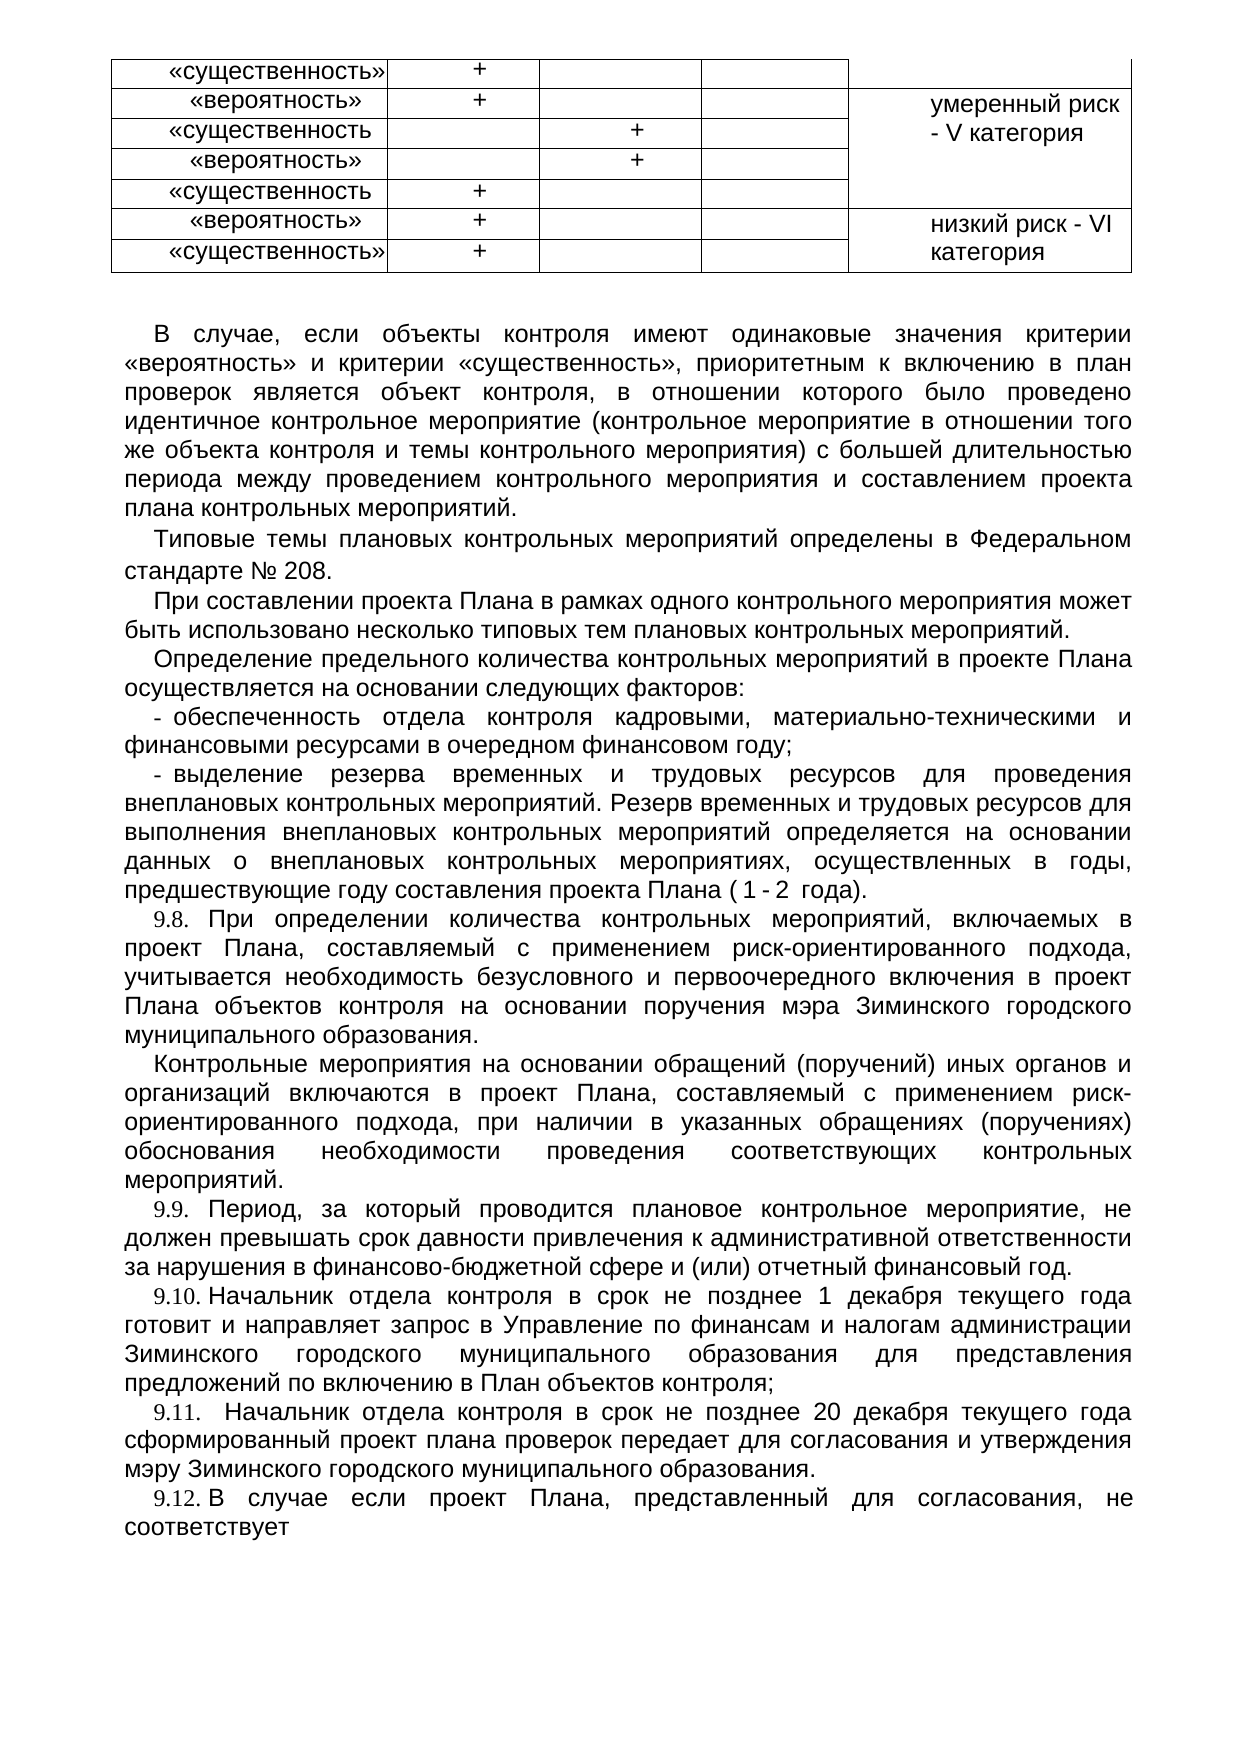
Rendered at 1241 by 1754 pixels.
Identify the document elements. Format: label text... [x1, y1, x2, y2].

table_cell [702, 180, 848, 208]
table_cell [702, 119, 848, 148]
table_cell [702, 240, 848, 272]
table_cell [702, 89, 848, 118]
table_cell «вероятность» [112, 149, 387, 179]
table_cell «существенность » [112, 180, 387, 208]
table_cell [540, 180, 701, 208]
list Начальник отдела контроля в срок не позднее 20 декабря текущего года сформированный проект плана проверок передает для согласования и утверждения мэру Зиминского городского муниципального образования. [124, 1397, 1133, 1484]
list Период, за который проводится плановое контрольное мероприятие, не должен превышать срок давности привлечения к административной ответственности за нарушения в финансово-бюджетной сфере и (или) отчетный финансовый год. [124, 1194, 1133, 1281]
table_cell + [388, 209, 539, 239]
table_cell [702, 60, 848, 88]
table_cell «существенность» [112, 60, 387, 88]
table_cell «существенность » [112, 119, 387, 148]
table_cell + [540, 119, 701, 148]
table_cell [388, 119, 539, 148]
table_cell [540, 89, 701, 118]
table_cell [702, 209, 848, 239]
list При определении количества контрольных мероприятий, включаемых в проект Плана, составляемый с применением риск-ориентированного подхода, учитывается необходимость безусловного и первоочередного включения в проект Плана объектов контроля на основании поручения мэра Зиминского городского муниципального образования. [124, 904, 1133, 1049]
list выделение резерва временных и трудовых ресурсов для проведения внеплановых контрольных мероприятий. Резерв временных и трудовых ресурсов для выполнения внеплановых контрольных мероприятий определяется на основании данных о внеплановых контрольных мероприятиях, осуществленных в годы, предшествующие году составления проекта Плана (1-2 года). [124, 760, 1133, 904]
table_cell + [388, 60, 539, 88]
table_cell + [388, 180, 539, 208]
table_cell умеренный риск - V категория [849, 89, 1131, 208]
table_cell [540, 240, 701, 272]
text При составлении проекта Плана в рамках одного контрольного мероприятия может быть использовано несколько типовых тем плановых контрольных мероприятий. [124, 586, 1133, 644]
table_cell [388, 149, 539, 179]
table_cell низкий риск - VI категория [849, 209, 1131, 272]
table_cell + [388, 240, 539, 272]
text Контрольные мероприятия на основании обращений (поручений) иных органов и организаций включаются в проект Плана, составляемый с применением риск- ориентированного подхода, при наличии в указанных обращениях (поручениях) обоснования необходимости проведения соответствующих контрольных мероприятий. [124, 1049, 1133, 1194]
table_cell [540, 60, 701, 88]
text Типовые темы плановых контрольных мероприятий определены в Федеральном стандарте № 208. [124, 522, 1133, 586]
table_cell «существенность» [112, 240, 387, 272]
list В случае если проект Плана, представленный для согласования, не соответствует [124, 1484, 1135, 1542]
table_cell «вероятность» [112, 89, 387, 118]
table_cell [540, 209, 701, 239]
text Определение предельного количества контрольных мероприятий в проекте Плана осуществляется на основании следующих факторов: [124, 644, 1133, 702]
table_cell + [388, 89, 539, 118]
list Начальник отдела контроля в срок не позднее 1 декабря текущего года готовит и направляет запрос в Управление по финансам и налогам администрации Зиминского городского муниципального образования для представления предложений по включению в План объектов контроля; [124, 1281, 1133, 1397]
table_cell + [540, 149, 701, 179]
table_cell [702, 149, 848, 179]
list обеспеченность отдела контроля кадровыми, материально-техническими и финансовыми ресурсами в очередном финансовом году; [124, 702, 1133, 760]
table_cell «вероятность» [112, 209, 387, 239]
text В случае, если объекты контроля имеют одинаковые значения критерии «вероятность» и критерии «существенность», приоритетным к включению в план проверок является объект контроля, в отношении которого было проведено идентичное контрольное мероприятие (контрольное мероприятие в отношении того же объекта контроля и темы контрольного мероприятия) с большей длительностью периода между проведением контрольного мероприятия и составлением проекта плана контрольных мероприятий. [124, 319, 1133, 522]
